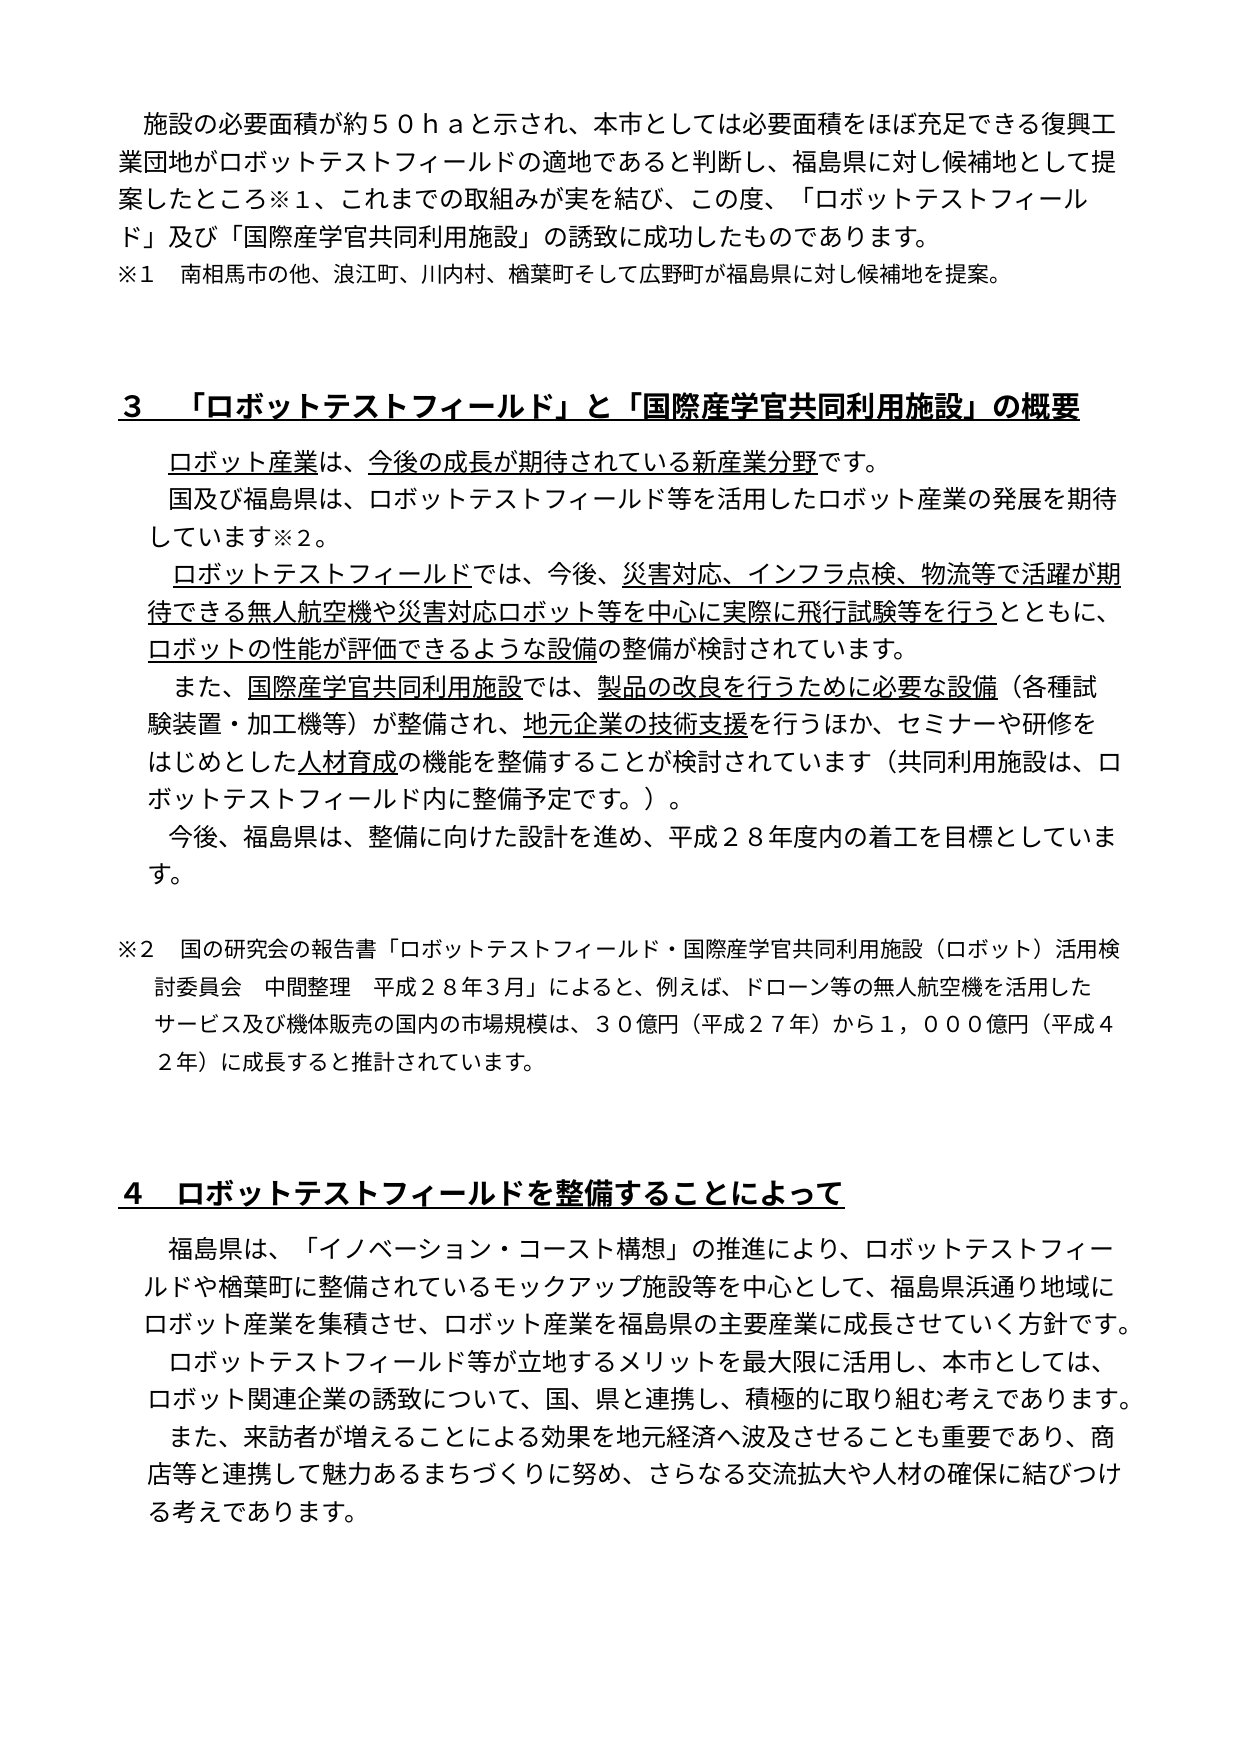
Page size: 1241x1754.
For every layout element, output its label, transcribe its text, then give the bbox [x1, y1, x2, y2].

text 施設の必要面積が約５０ｈａと示され、本市としては必要面積をほぼ充足できる復興工業団地がロボットテストフィールドの適地であると判断し、福島県に対し候補地として提案したところ※１、これまでの取組みが実を結び、この度、「ロボットテストフィールド」及び「国際産学官共同利用施設」の誘致に成功したものであります。 [118, 104, 1122, 254]
text ３ 「ロボットテストフィールド」と「国際産学官共同利用施設」の概要 [118, 367, 1122, 442]
text 今後、福島県は、整備に向けた設計を進め、平成２８年度内の着工を目標としています。 [148, 817, 1122, 892]
text また、来訪者が増えることによる効果を地元経済へ波及させることも重要であり、商店等と連携して魅力あるまちづくりに努め、さらなる交流拡大や人材の確保に結びつける考えであります。 [148, 1417, 1122, 1529]
text ※２ 国の研究会の報告書「ロボットテストフィールド・国際産学官共同利用施設（ロボット）活用検討委員会 中間整理 平成２８年３月」によると、例えば、ドローン等の無人航空機を活用したサービス及び機体販売の国内の市場規模は、３０億円（平成２７年）から１，０００億円（平成４２年）に成長すると推計されています。 [118, 929, 1122, 1079]
text ロボットテストフィールド等が立地するメリットを最大限に活用し、本市としては、 ロボット関連企業の誘致について、国、県と連携し、積極的に取り組む考えであります。 [148, 1342, 1122, 1417]
text ４ ロボットテストフィールドを整備することによって [118, 1154, 1122, 1229]
text 福島県は、「イノベーション・コースト構想」の推進により、ロボットテストフィールドや楢葉町に整備されているモックアップ施設等を中心として、福島県浜通り地域にロボット産業を集積させ、ロボット産業を福島県の主要産業に成長させていく方針です。 [118, 1229, 1122, 1342]
text ロボットテストフィールドでは、今後、災害対応、インフラ点検、物流等で活躍が期待できる無人航空機や災害対応ロボット等を中心に実際に飛行試験等を行うとともに、ロボットの性能が評価できるような設備の整備が検討されています。 [148, 554, 1122, 667]
text また、国際産学官共同利用施設では、製品の改良を行うために必要な設備（各種試験装置・加工機等）が整備され、地元企業の技術支援を行うほか、セミナーや研修をはじめとした人材育成の機能を整備することが検討されています（共同利用施設は、ロボットテストフィールド内に整備予定です。）。 [148, 667, 1122, 817]
text ロボット産業は、今後の成長が期待されている新産業分野です。 [144, 442, 1122, 479]
text ※１ 南相馬市の他、浪江町、川内村、楢葉町そして広野町が福島県に対し候補地を提案。 [118, 254, 1122, 292]
text 国及び福島県は、ロボットテストフィールド等を活用したロボット産業の発展を期待しています※２。 [148, 479, 1122, 554]
